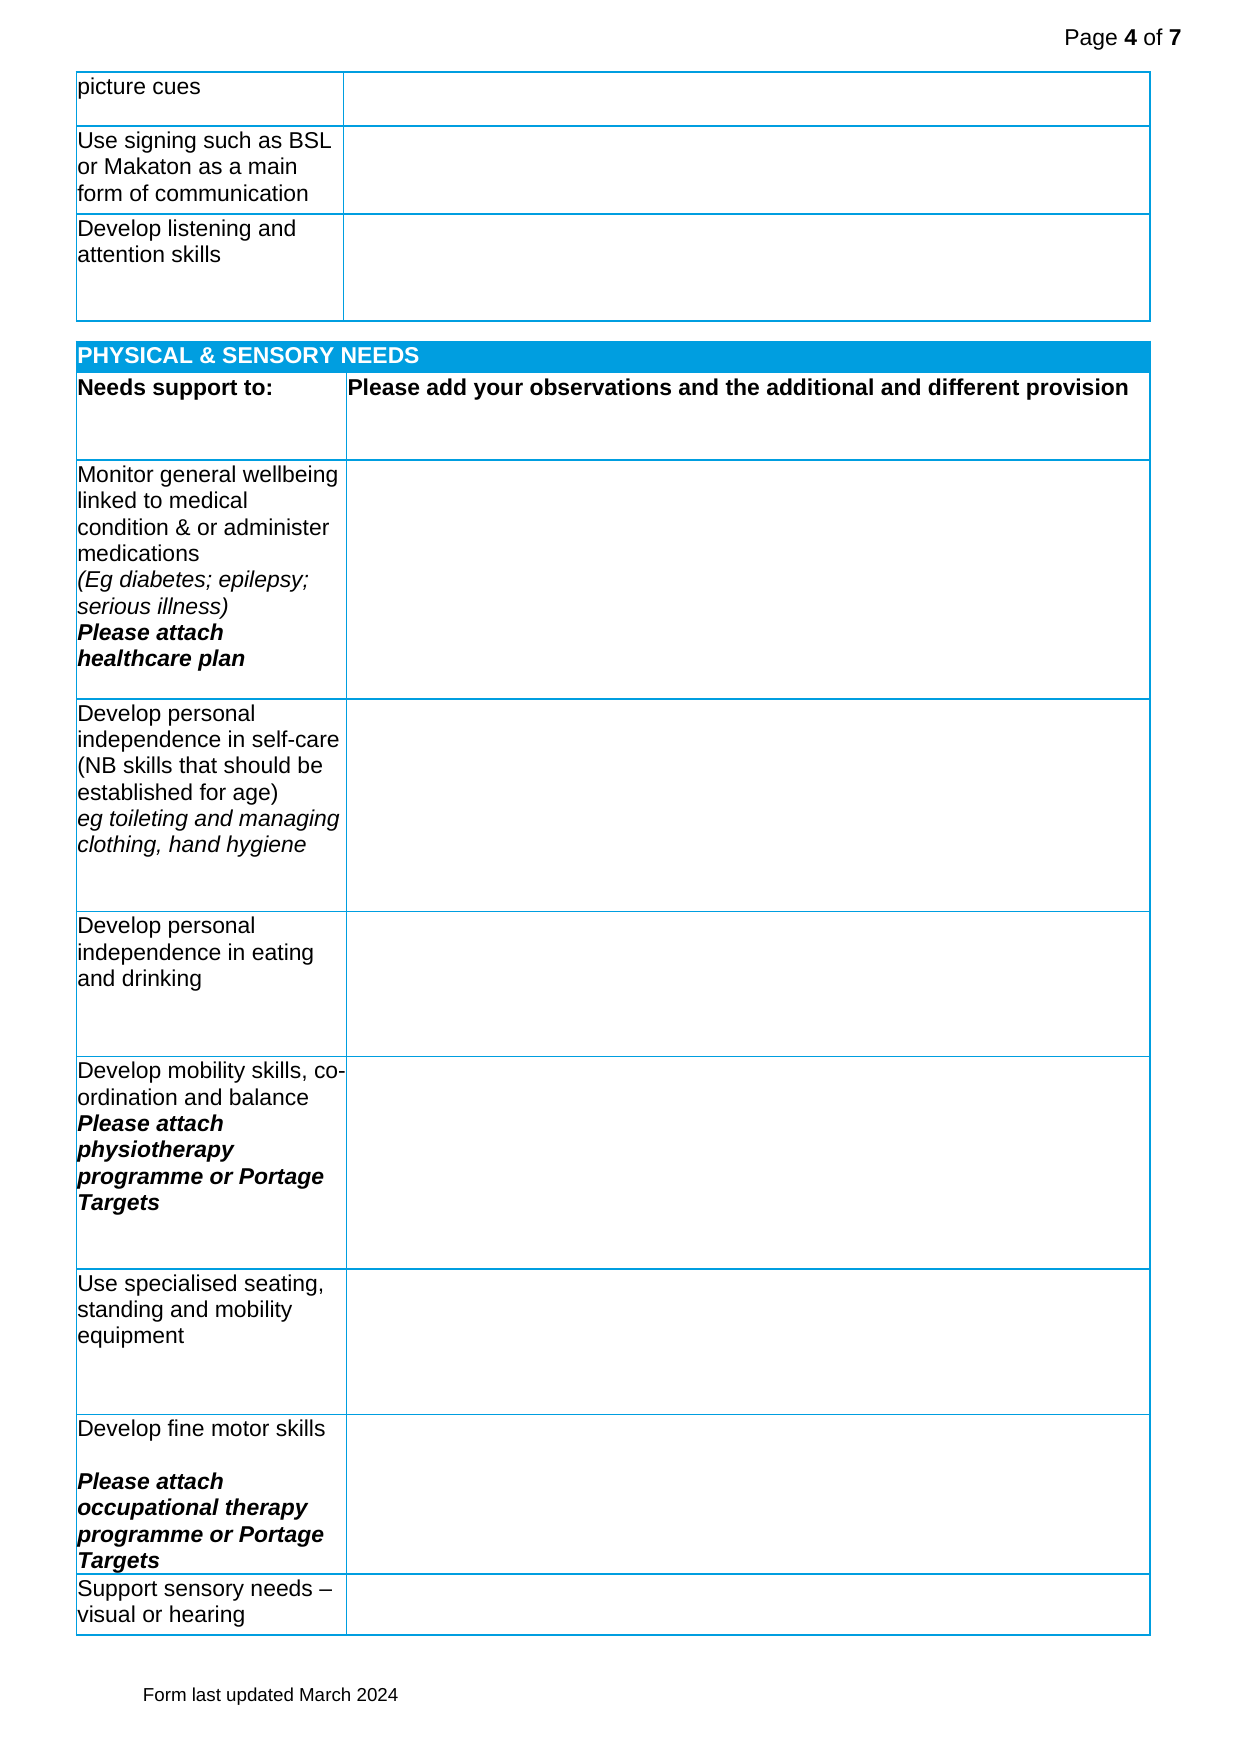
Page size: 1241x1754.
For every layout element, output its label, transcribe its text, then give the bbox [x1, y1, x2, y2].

table_header PHYSICAL & SENSORY NEEDS [77, 342, 975, 372]
table_cell [347, 912, 1149, 1056]
table_cell Monitor general wellbeing linked to medical condition & or administer medications (Eg diabetes; epilepsy; serious illness) Please attach healthcare plan [77, 461, 346, 698]
table_cell Needs support to: [77, 373, 346, 459]
table_cell [347, 461, 1149, 698]
table_cell [347, 700, 1149, 911]
table_cell Develop listening and attention skills [77, 215, 343, 320]
table_cell [347, 1270, 1149, 1413]
table_cell [347, 1057, 1149, 1268]
table_cell Use specialised seating, standing and mobility equipment [77, 1270, 346, 1413]
table_cell [344, 73, 1149, 125]
table_cell Develop mobility skills, co-ordination and balance Please attach physiotherapy programme or Portage Targets [77, 1057, 346, 1268]
table_cell [344, 127, 1149, 213]
table_header [977, 342, 1149, 372]
table_cell Develop personal independence in eating and drinking [77, 912, 346, 1056]
table_cell Develop fine motor skills Please attach occupational therapy programme or Portage Targets [77, 1415, 346, 1573]
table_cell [77, 73, 343, 125]
table_cell [344, 215, 1149, 320]
table_cell Develop personal independence in self-care (NB skills that should be established for age) eg toileting and managing clothing, hand hygiene [77, 700, 346, 911]
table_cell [77, 1575, 346, 1634]
table_cell [347, 1575, 1149, 1634]
table_cell [347, 1415, 1149, 1573]
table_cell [347, 373, 1149, 459]
table_cell Use signing such as BSL or Makaton as a main form of communication [77, 127, 343, 213]
